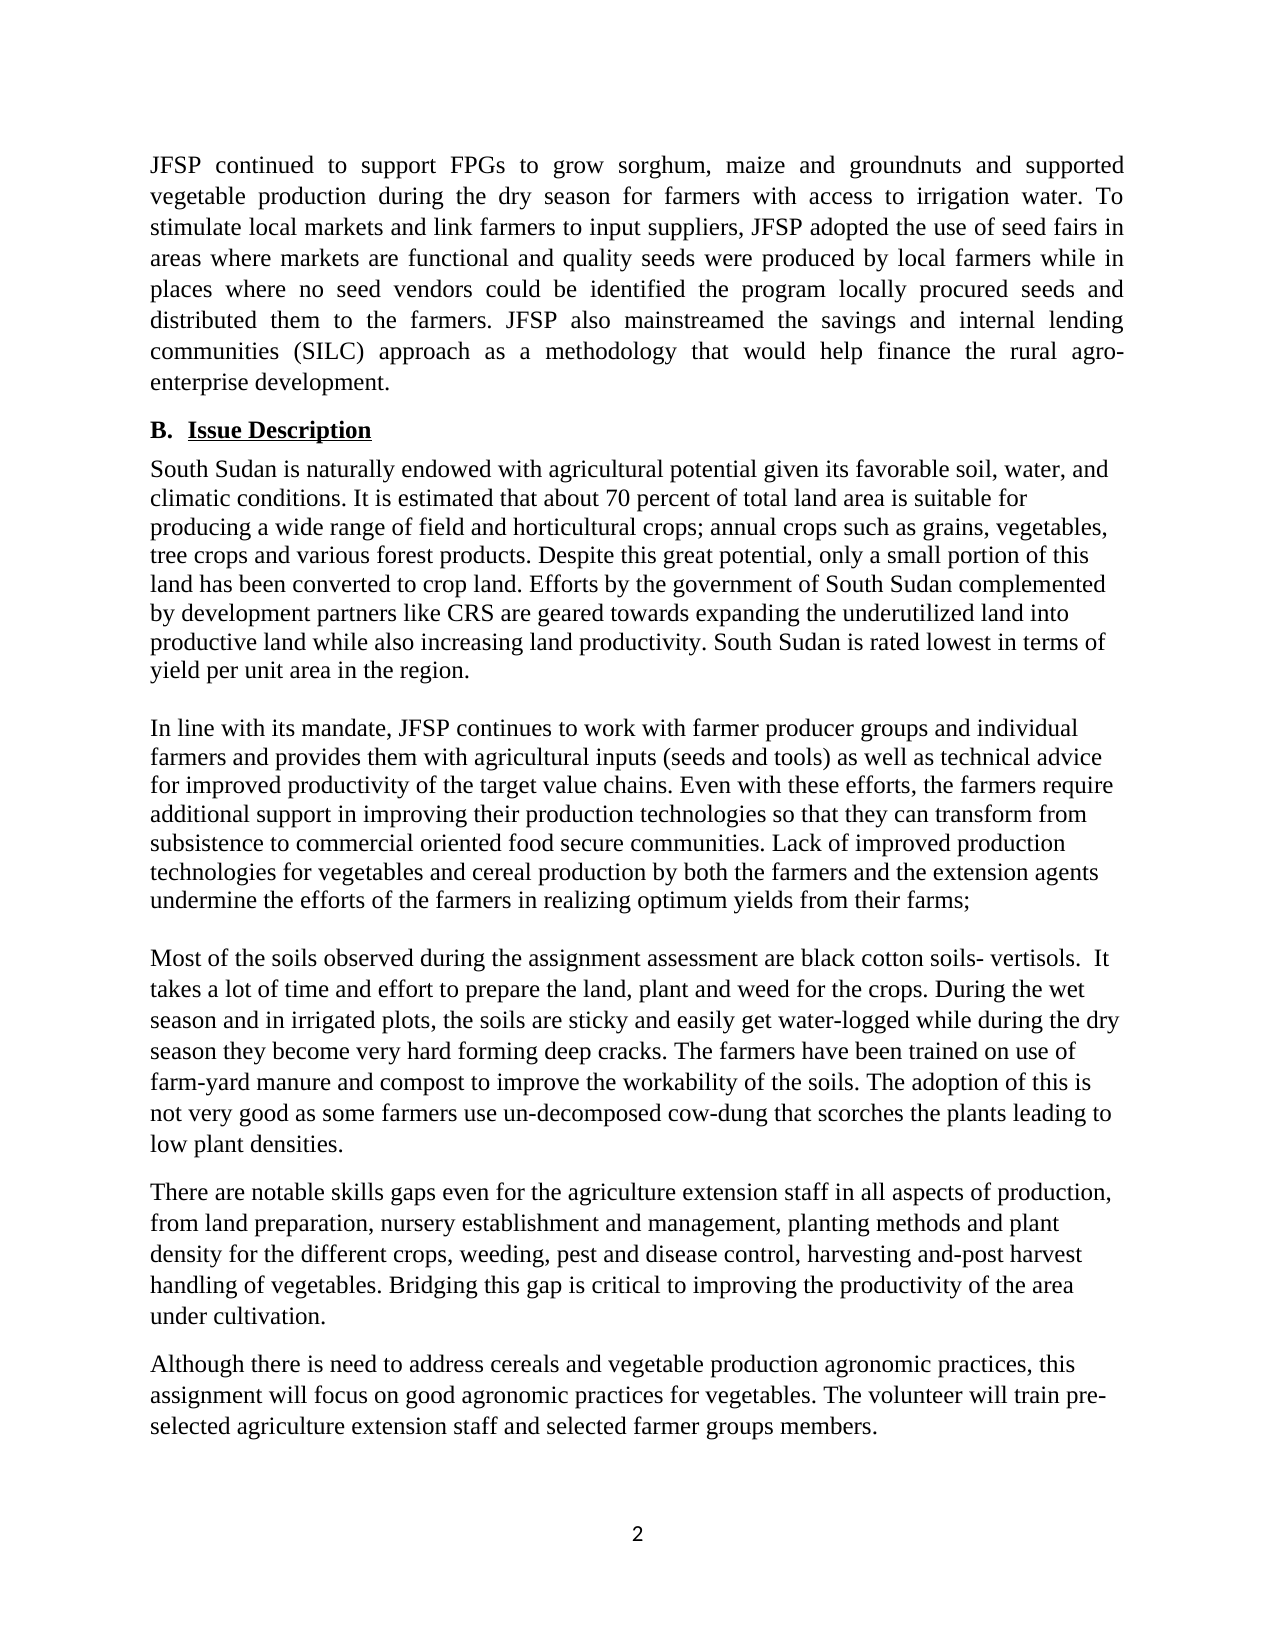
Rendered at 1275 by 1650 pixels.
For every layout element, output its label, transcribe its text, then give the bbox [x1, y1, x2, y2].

text South Sudan is naturally endowed with agricultural potential given its favorable soil, water, and climatic conditions. It is estimated that about 70 percent of total land area is suitable for producing a wide range of field and horticultural crops; annual crops such as grains, vegetables, tree crops and various forest products. Despite this great potential, only a small portion of this land has been converted to crop land. Efforts by the government of South Sudan complemented by development partners like CRS are geared towards expanding the underutilized land into productive land while also increasing land productivity. South Sudan is rated lowest in terms of yield per unit area in the region. [150, 454, 1125, 684]
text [150, 150, 1125, 396]
list Issue Description [150, 415, 1125, 444]
text Most of the soils observed during the assignment assessment are black cotton soils- vertisols. It takes a lot of time and effort to prepare the land, plant and weed for the crops. During the wet season and in irrigated plots, the soils are sticky and easily get water-logged while during the dry season they become very hard forming deep cracks. The farmers have been trained on use of farm-yard manure and compost to improve the workability of the soils. The adoption of this is not very good as some farmers use un-decomposed cow-dung that scorches the plants leading to low plant densities. [150, 943, 1125, 1158]
text Although there is need to address cereals and vegetable production agronomic practices, this assignment will focus on good agronomic practices for vegetables. The volunteer will train pre-selected agriculture extension staff and selected farmer groups members. [150, 1349, 1125, 1439]
text There are notable skills gaps even for the agriculture extension staff in all aspects of production, from land preparation, nursery establishment and management, planting methods and plant density for the different crops, weeding, pest and disease control, harvesting and-post harvest handling of vegetables. Bridging this gap is critical to improving the productivity of the area under cultivation. [150, 1177, 1125, 1330]
text In line with its mandate, JFSP continues to work with farmer producer groups and individual farmers and provides them with agricultural inputs (seeds and tools) as well as technical advice for improved productivity of the target value chains. Even with these efforts, the farmers require additional support in improving their production technologies so that they can transform from subsistence to commercial oriented food secure communities. Lack of improved production technologies for vegetables and cereal production by both the farmers and the extension agents undermine the efforts of the farmers in realizing optimum yields from their farms; [150, 713, 1125, 914]
